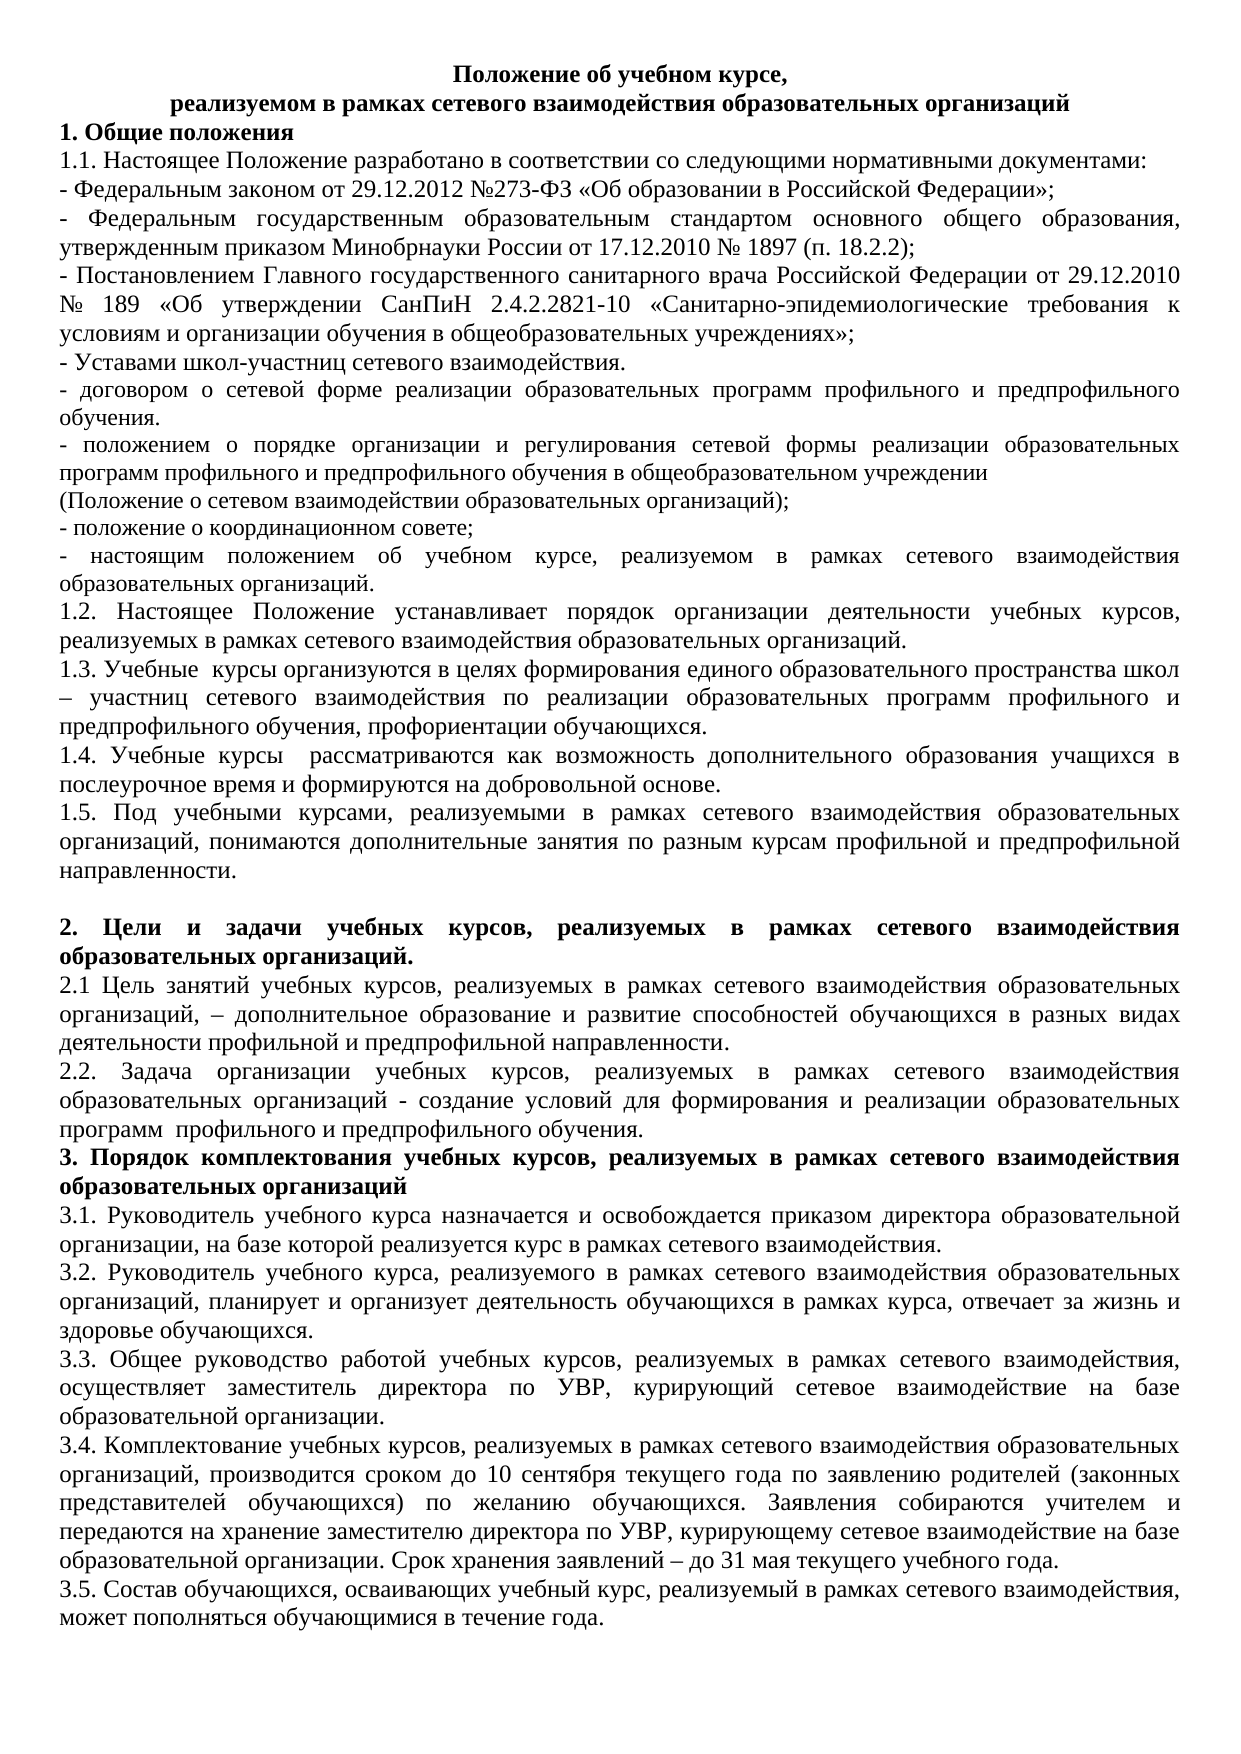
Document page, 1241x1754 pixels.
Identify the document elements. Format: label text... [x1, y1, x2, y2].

text - договором о сетевой форме реализации образовательных программ профильного и предпрофильного обучения. [59, 375, 1181, 431]
text 3.1. Руководитель учебного курса назначается и освобождается приказом директора образовательной организации, на базе которой реализуется курс в рамках сетевого взаимодействия. [59, 1200, 1181, 1257]
text Положение об учебном курсе, [59, 59, 1181, 88]
text - Уставами школ-участниц сетевого взаимодействия. [59, 347, 1181, 375]
text 3.2. Руководитель учебного курса, реализуемого в рамках сетевого взаимодействия образовательных организаций, планирует и организует деятельность обучающихся в рамках курса, отвечает за жизнь и здоровье обучающихся. [59, 1257, 1181, 1344]
text - положением о порядке организации и регулирования сетевой формы реализации образовательных программ профильного и предпрофильного обучения в общеобразовательном учреждении [59, 431, 1181, 486]
text 1.4. Учебные курсы рассматриваются как возможность дополнительного образования учащихся в послеурочное время и формируются на добровольной основе. [59, 740, 1181, 797]
text реализуемом в рамках сетевого взаимодействия образовательных организаций [59, 88, 1181, 117]
text (Положение о сетевом взаимодействии образовательных организаций); [59, 486, 1181, 513]
text 2.2. Задача организации учебных курсов, реализуемых в рамках сетевого взаимодействия образовательных организаций - создание условий для формирования и реализации образовательных программ профильного и предпрофильного обучения. [59, 1056, 1181, 1142]
text 1.2. Настоящее Положение устанавливает порядок организации деятельности учебных курсов, реализуемых в рамках сетевого взаимодействия образовательных организаций. [59, 596, 1181, 654]
text 1. Общие положения [59, 117, 1181, 145]
text - Постановлением Главного государственного санитарного врача Российской Федерации от 29.12.2010 № 189 «Об утверждении СанПиН 2.4.2.2821-10 «Санитарно-эпидемиологические требования к условиям и организации обучения в общеобразовательных учреждениях»; [59, 260, 1181, 347]
text 3.3. Общее руководство работой учебных курсов, реализуемых в рамках сетевого взаимодействия, осуществляет заместитель директора по УВР, курирующий сетевое взаимодействие на базе образовательной организации. [59, 1344, 1181, 1430]
text 2.1 Цель занятий учебных курсов, реализуемых в рамках сетевого взаимодействия образовательных организаций, – дополнительное образование и развитие способностей обучающихся в разных видах деятельности профильной и предпрофильной направленности. [59, 970, 1181, 1056]
text - настоящим положением об учебном курсе, реализуемом в рамках сетевого взаимодействия образовательных организаций. [59, 541, 1181, 596]
text 3. Порядок комплектования учебных курсов, реализуемых в рамках сетевого взаимодействия образовательных организаций [59, 1142, 1181, 1200]
text - Федеральным законом от 29.12.2012 №273-ФЗ «Об образовании в Российской Федерации»; [59, 174, 1181, 203]
text - Федеральным государственным образовательным стандартом основного общего образования, утвержденным приказом Минобрнауки России от 17.12.2010 № 1897 (п. 18.2.2); [59, 203, 1181, 260]
text 3.5. Состав обучающихся, осваивающих учебный курс, реализуемый в рамках сетевого взаимодействия, может пополняться обучающимися в течение года. [59, 1574, 1181, 1631]
text 2. Цели и задачи учебных курсов, реализуемых в рамках сетевого взаимодействия образовательных организаций. [59, 912, 1181, 970]
text 1.5. Под учебными курсами, реализуемыми в рамках сетевого взаимодействия образовательных организаций, понимаются дополнительные занятия по разным курсам профильной и предпрофильной направленности. [59, 797, 1181, 884]
text - положение о координационном совете; [59, 513, 1181, 541]
text 1.3. Учебные курсы организуются в целях формирования единого образовательного пространства школ – участниц сетевого взаимодействия по реализации образовательных программ профильного и предпрофильного обучения, профориентации обучающихся. [59, 654, 1181, 740]
text 1.1. Настоящее Положение разработано в соответствии со следующими нормативными документами: [59, 145, 1181, 174]
text 3.4. Комплектование учебных курсов, реализуемых в рамках сетевого взаимодействия образовательных организаций, производится сроком до 10 сентября текущего года по заявлению родителей (законных представителей обучающихся) по желанию обучающихся. Заявления собираются учителем и передаются на хранение заместителю директора по УВР, курирующему сетевое взаимодействие на базе образовательной организации. Срок хранения заявлений – до 31 мая текущего учебного года. [59, 1430, 1181, 1574]
